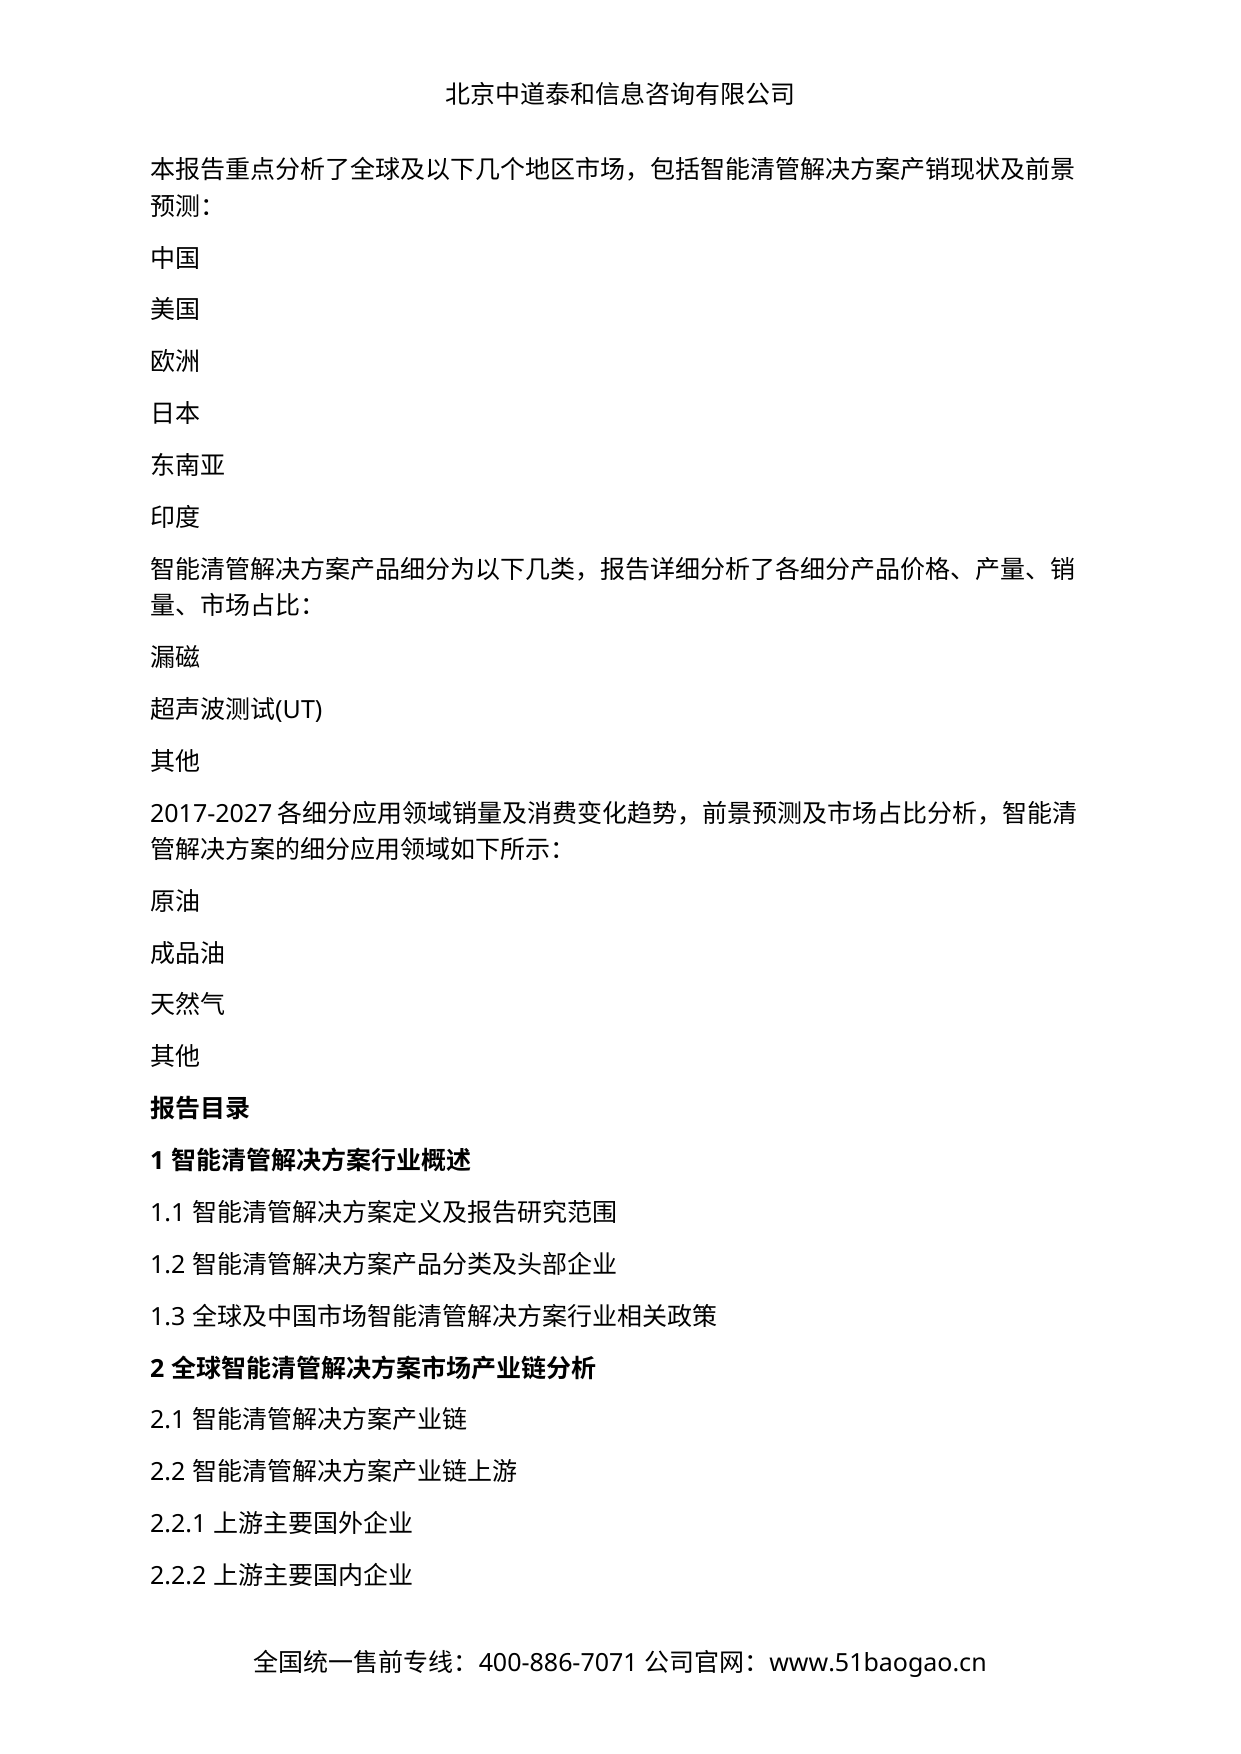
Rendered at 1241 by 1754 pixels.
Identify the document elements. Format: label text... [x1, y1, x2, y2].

text 智能清管解决方案产品细分为以下几类，报告详细分析了各细分产品价格、产量、销量、市场占比： [150, 549, 1090, 622]
text 超声波测试(UT) [150, 689, 1090, 726]
text 2.2.2 上游主要国内企业 [150, 1556, 1090, 1592]
text 东南亚 [150, 446, 1090, 482]
text 1.2 智能清管解决方案产品分类及头部企业 [150, 1244, 1090, 1281]
text 中国 [150, 238, 1090, 274]
text 2.2.1 上游主要国外企业 [150, 1504, 1090, 1540]
text 本报告重点分析了全球及以下几个地区市场，包括智能清管解决方案产销现状及前景预测： [150, 150, 1090, 222]
text 1 智能清管解决方案行业概述 [150, 1141, 1090, 1177]
text 其他 [150, 741, 1090, 777]
text 天然气 [150, 985, 1090, 1021]
text 印度 [150, 497, 1090, 534]
text 日本 [150, 394, 1090, 430]
text 漏磁 [150, 637, 1090, 674]
text 成品油 [150, 933, 1090, 969]
text 2017-2027各细分应用领域销量及消费变化趋势，前景预测及市场占比分析，智能清管解决方案的细分应用领域如下所示： [150, 793, 1090, 866]
text 2.1 智能清管解决方案产业链 [150, 1400, 1090, 1436]
text 报告目录 [150, 1089, 1090, 1125]
text 美国 [150, 290, 1090, 326]
text 其他 [150, 1037, 1090, 1073]
text 1.1 智能清管解决方案定义及报告研究范围 [150, 1192, 1090, 1229]
text 1.3 全球及中国市场智能清管解决方案行业相关政策 [150, 1296, 1090, 1332]
text 原油 [150, 881, 1090, 917]
text 欧洲 [150, 342, 1090, 378]
text 2 全球智能清管解决方案市场产业链分析 [150, 1348, 1090, 1384]
text 2.2 智能清管解决方案产业链上游 [150, 1452, 1090, 1488]
